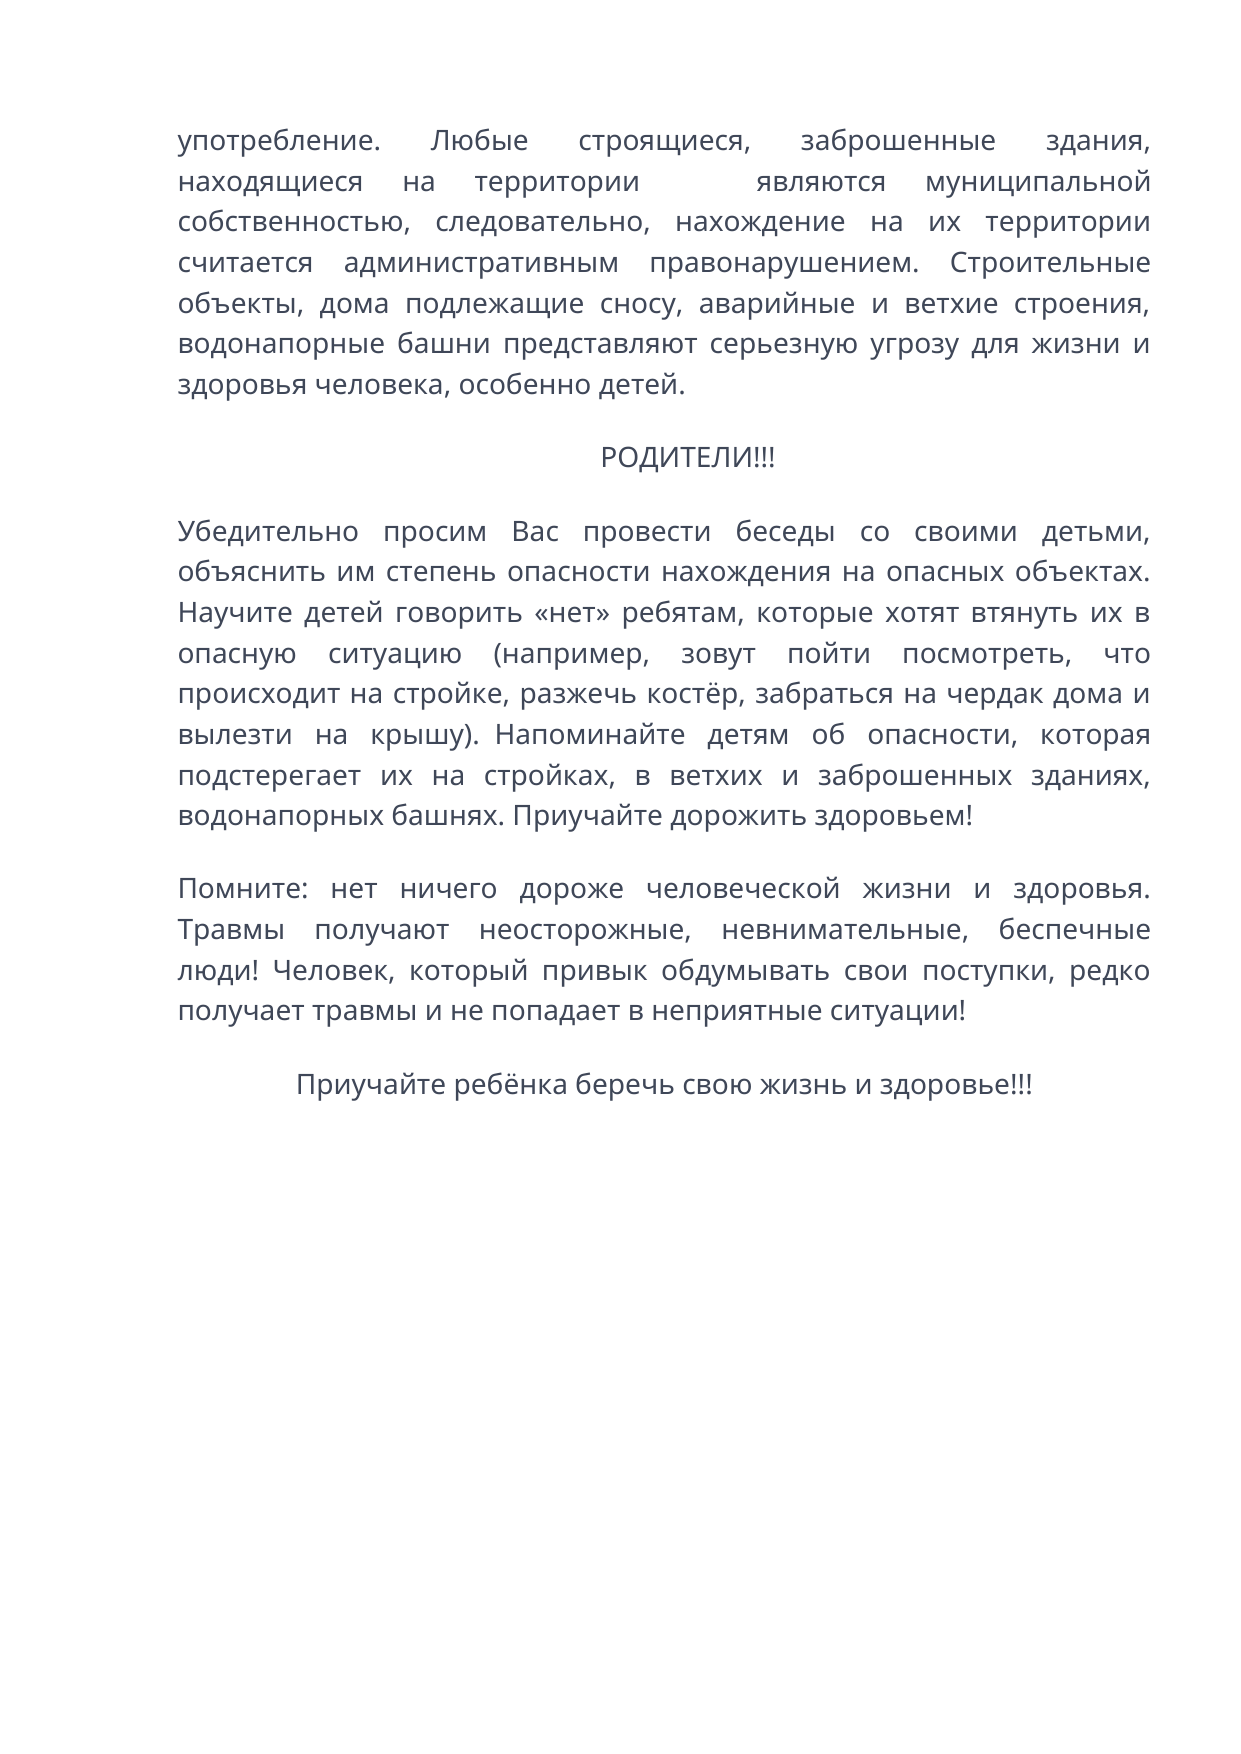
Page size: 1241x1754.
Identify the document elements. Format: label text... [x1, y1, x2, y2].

text РОДИТЕЛИ!!! [177, 435, 1152, 476]
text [177, 118, 1152, 402]
text Помните: нет ничего дороже человеческой жизни и здоровья. Травмы получают неосторожные, невнимательные, беспечные люди! Человек, который привык обдумывать свои поступки, редко получает травмы и не попадает в неприятные ситуации! [177, 867, 1152, 1029]
text Убедительно просим Вас провести беседы со своими детьми, объяснить им степень опасности нахождения на опасных объектах. Научите детей говорить «нет» ребятам, которые хотят втянуть их в опасную ситуацию (например, зовут пойти посмотреть, что происходит на стройке, разжечь костёр, забраться на чердак дома и вылезти на крышу). Напоминайте детям об опасности, которая подстерегает их на стройках, в ветхих и заброшенных зданиях, водонапорных башнях. Приучайте дорожить здоровьем! [177, 509, 1152, 834]
text Приучайте ребёнка беречь свою жизнь и здоровье!!! [177, 1062, 1152, 1102]
